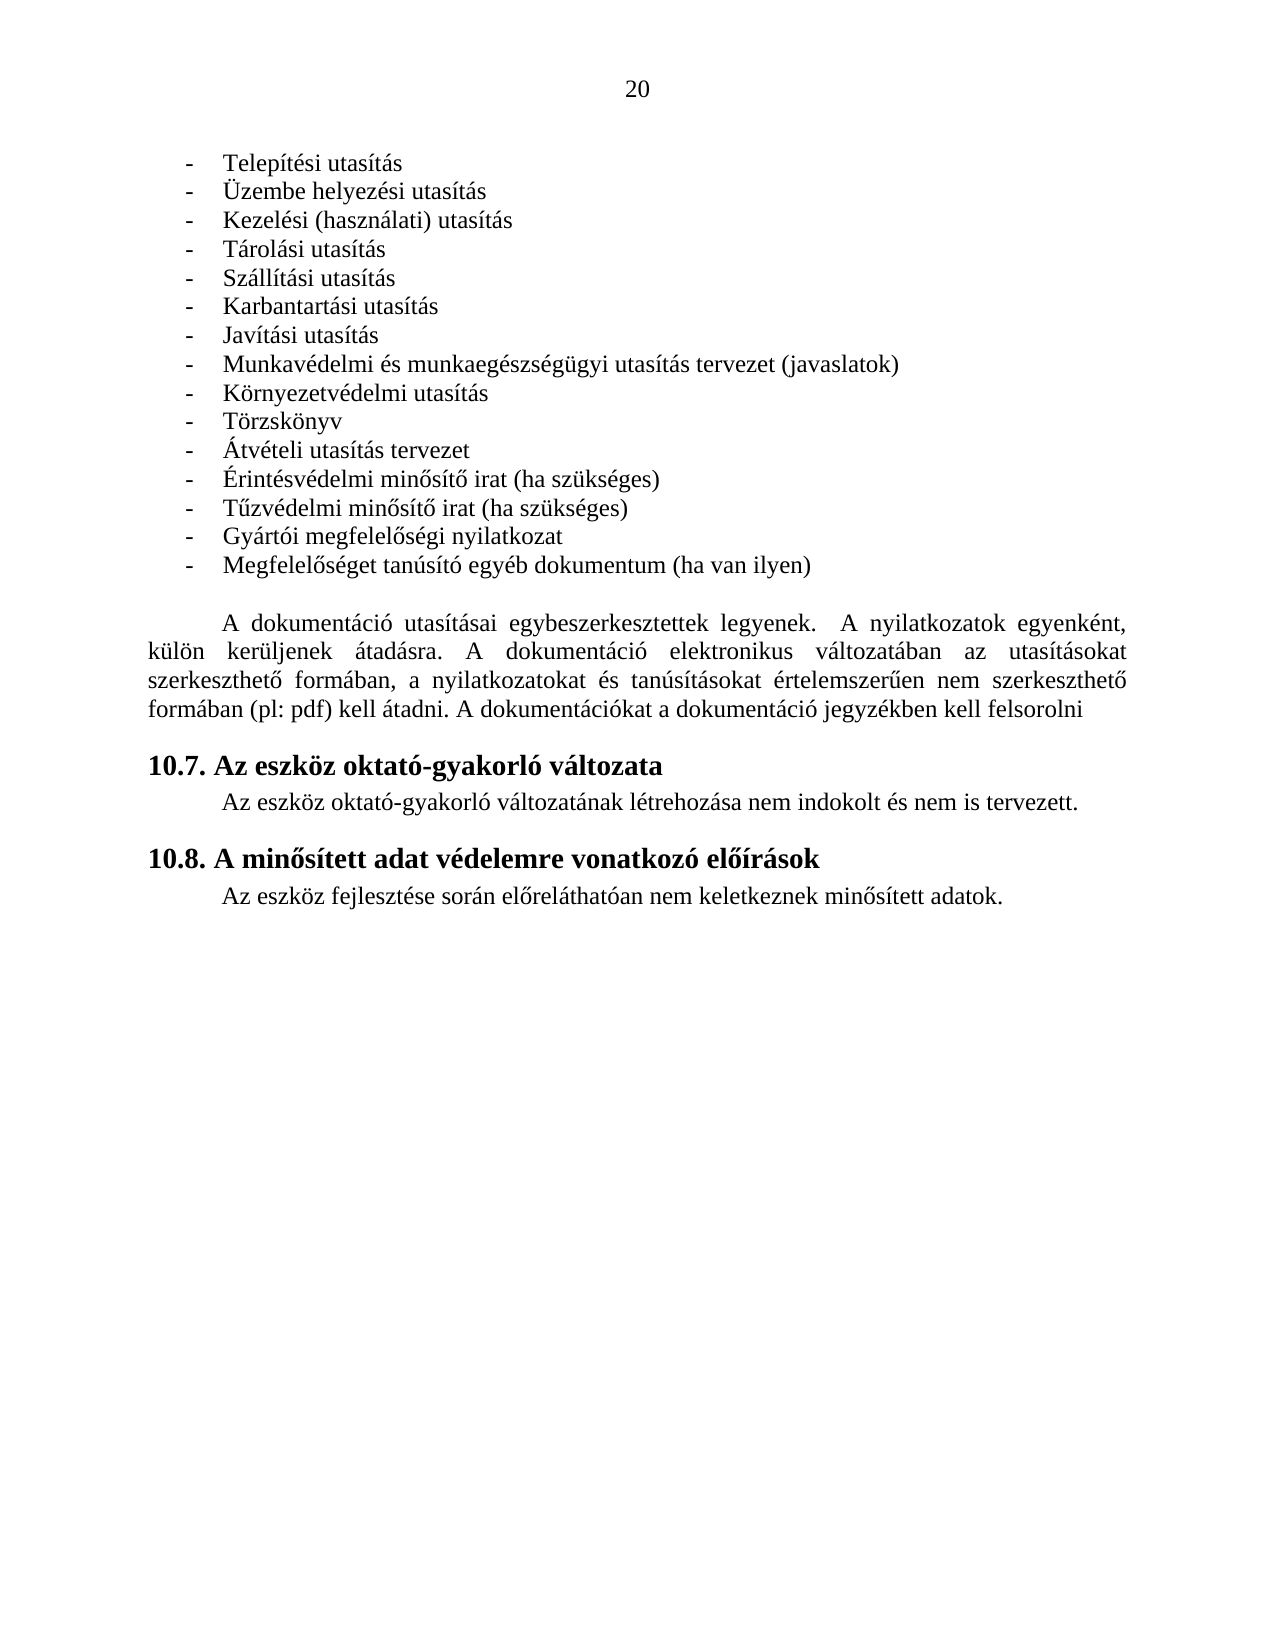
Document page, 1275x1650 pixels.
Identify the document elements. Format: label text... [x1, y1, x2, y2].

list Üzembe helyezési utasítás [185, 176, 1127, 205]
list Törzskönyv [185, 406, 1127, 435]
list Javítási utasítás [185, 320, 1127, 349]
text Az eszköz fejlesztése során előreláthatóan nem keletkeznek minősített adatok. [148, 881, 1127, 910]
list Átvételi utasítás tervezet [185, 435, 1127, 464]
subtitle 10.8. A minősített adat védelemre vonatkozó előírások [148, 841, 1127, 875]
list Tárolási utasítás [185, 234, 1127, 263]
list Telepítési utasítás [185, 148, 1127, 176]
list Kezelési (használati) utasítás [185, 205, 1127, 234]
list Érintésvédelmi minősítő irat (ha szükséges) [185, 464, 1127, 493]
subtitle 10.7. Az eszköz oktató-gyakorló változata [148, 748, 1127, 781]
list Környezetvédelmi utasítás [185, 378, 1127, 406]
list Megfelelőséget tanúsító egyéb dokumentum (ha van ilyen) [185, 550, 1127, 579]
list Gyártói megfelelőségi nyilatkozat [185, 521, 1127, 550]
text A dokumentáció utasításai egybeszerkesztettek legyenek. A nyilatkozatok egyenként, külön kerüljenek átadásra. A dokumentáció elektronikus változatában az utasításokat szerkeszthető formában, a nyilatkozatokat és tanúsításokat értelemszerűen nem szerkeszthető formában (pl: pdf) kell átadni. A dokumentációkat a dokumentáció jegyzékben kell felsorolni [148, 608, 1127, 723]
list Szállítási utasítás [185, 263, 1127, 291]
list Munkavédelmi és munkaegészségügyi utasítás tervezet (javaslatok) [185, 349, 1127, 378]
text Az eszköz oktató-gyakorló változatának létrehozása nem indokolt és nem is tervezett. [148, 787, 1127, 816]
list Tűzvédelmi minősítő irat (ha szükséges) [185, 493, 1127, 521]
list Karbantartási utasítás [185, 291, 1127, 320]
